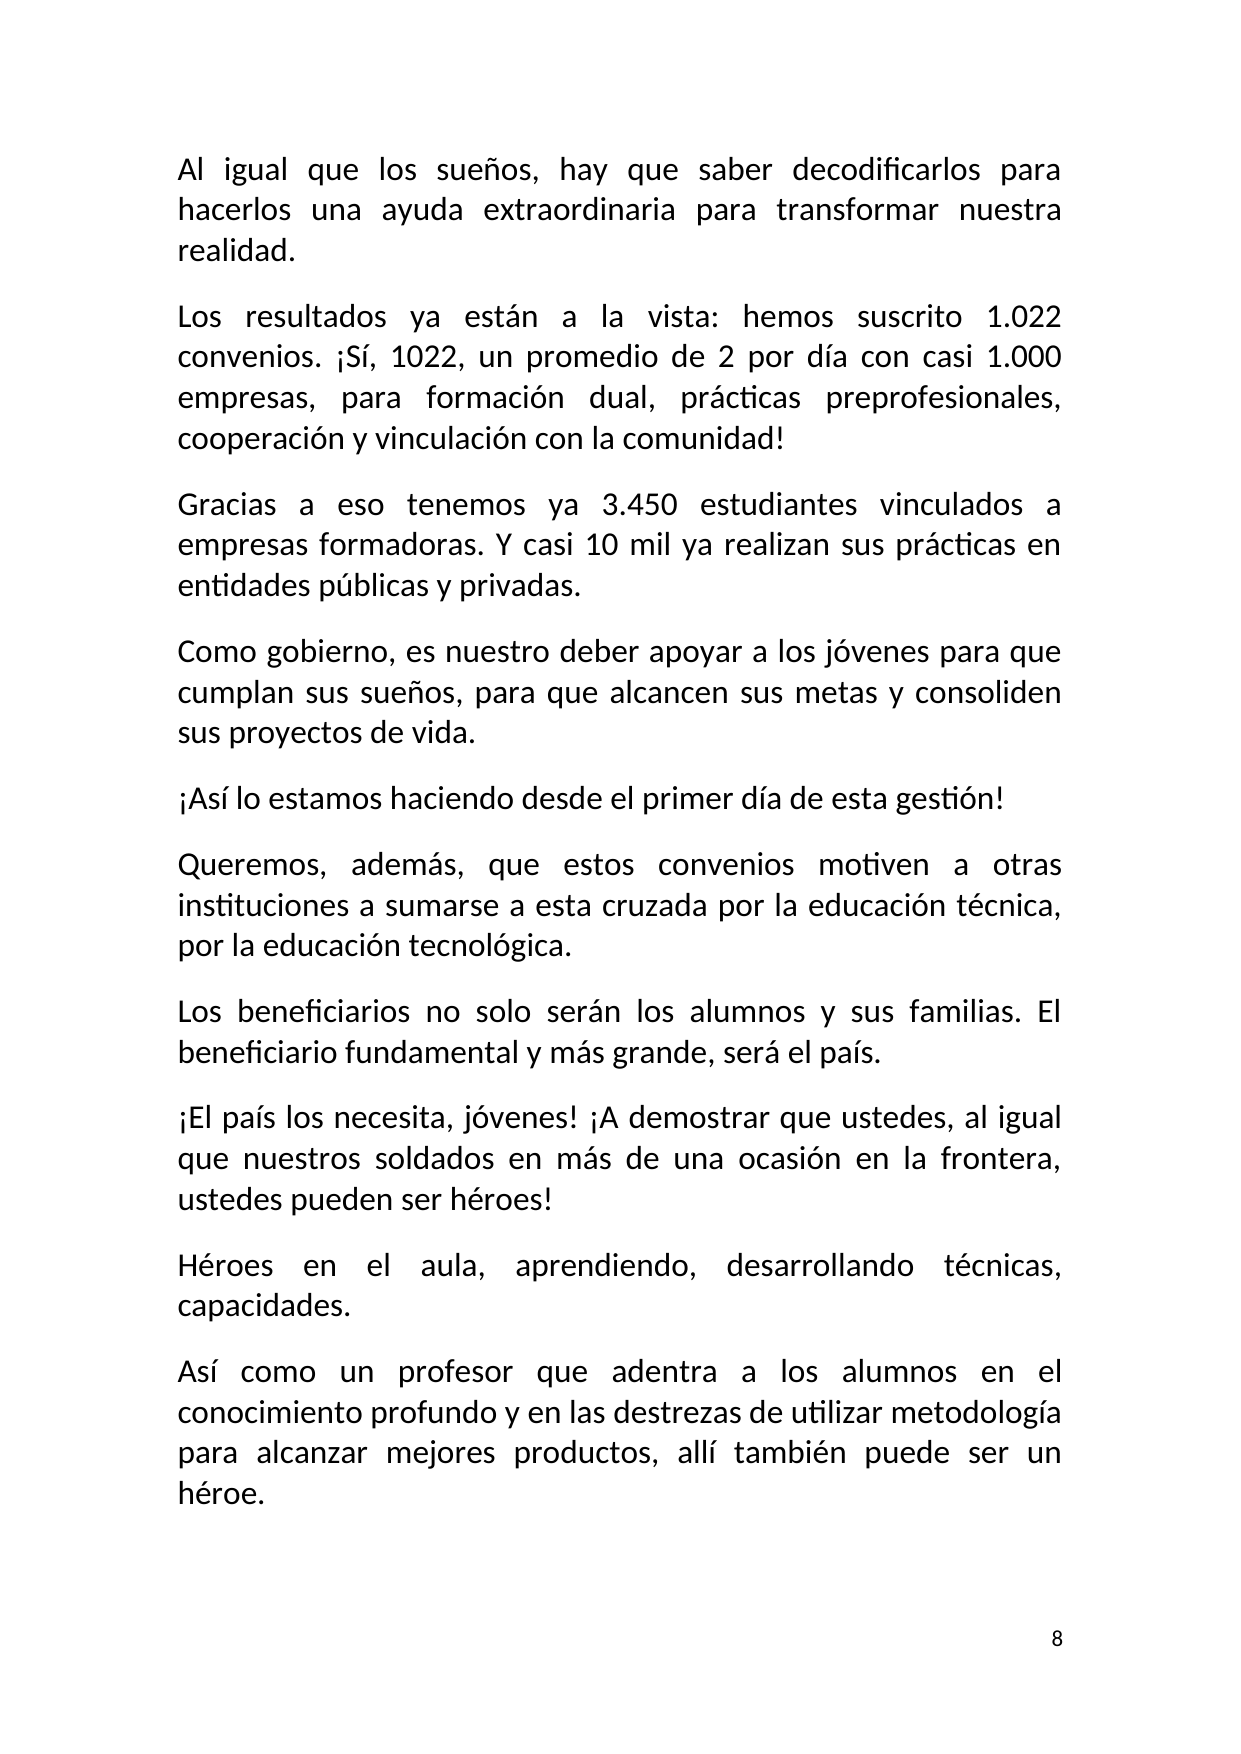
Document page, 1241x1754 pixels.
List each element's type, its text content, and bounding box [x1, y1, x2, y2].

text ¡Así lo estamos haciendo desde el primer día de esta gestión! [177, 777, 1063, 818]
text ¡El país los necesita, jóvenes! ¡A demostrar que ustedes, al igual que nuestros soldados en más de una ocasión en la frontera, ustedes pueden ser héroes! [177, 1096, 1063, 1219]
text Los beneficiarios no solo serán los alumnos y sus familias. El beneficiario fundamental y más grande, será el país. [177, 990, 1063, 1071]
text Al igual que los sueños, hay que saber decodificarlos para hacerlos una ayuda extraordinaria para transformar nuestra realidad. [177, 148, 1063, 270]
text Queremos, además, que estos convenios motiven a otras instituciones a sumarse a esta cruzada por la educación técnica, por la educación tecnológica. [177, 843, 1063, 965]
text Los resultados ya están a la vista: hemos suscrito 1.022 convenios. ¡Sí, 1022, un promedio de 2 por día con casi 1.000 empresas, para formación dual, prácticas preprofesionales, cooperación y vinculación con la comunidad! [177, 295, 1063, 458]
text Como gobierno, es nuestro deber apoyar a los jóvenes para que cumplan sus sueños, para que alcancen sus metas y consoliden sus proyectos de vida. [177, 630, 1063, 752]
text Así como un profesor que adentra a los alumnos en el conocimiento profundo y en las destrezas de utilizar metodología para alcanzar mejores productos, allí también puede ser un héroe. [177, 1350, 1063, 1513]
text Gracias a eso tenemos ya 3.450 estudiantes vinculados a empresas formadoras. Y casi 10 mil ya realizan sus prácticas en entidades públicas y privadas. [177, 483, 1063, 605]
text Héroes en el aula, aprendiendo, desarrollando técnicas, capacidades. [177, 1244, 1063, 1325]
